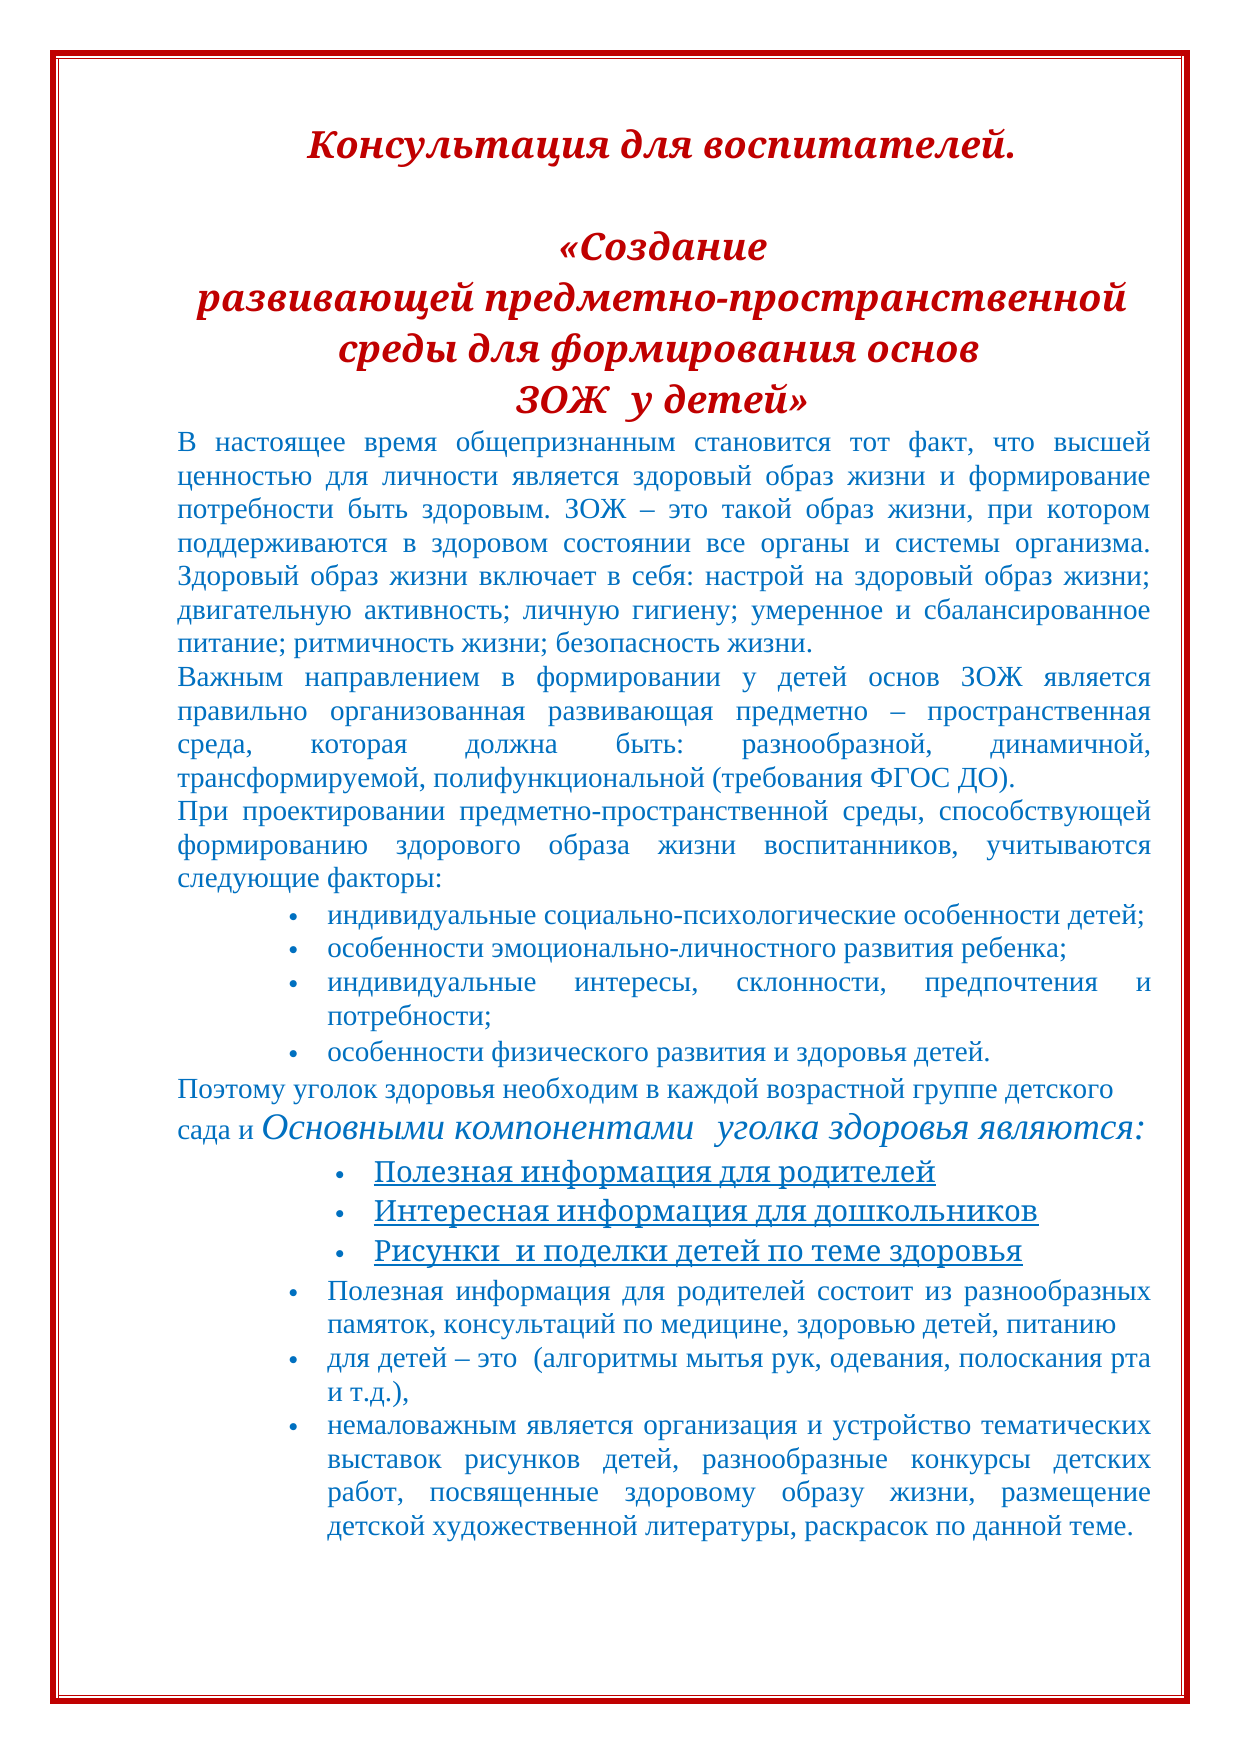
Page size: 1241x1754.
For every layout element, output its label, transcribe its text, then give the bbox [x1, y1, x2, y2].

list индивидуальные интересы, склонности, предпочтения и потребности; [289, 964, 1152, 1031]
list Интересная информация для дошкольников [336, 1191, 1152, 1230]
text Консультация для воспитателей. [177, 118, 1152, 169]
text В настоящее время общепризнанным становится тот факт, что высшей ценностью для личности является здоровый образ жизни и формирование потребности быть здоровым. ЗОЖ – это такой образ жизни, при котором поддерживаются в здоровом состоянии все органы и системы организма. Здоровый образ жизни включает в себя: настрой на здоровый образ жизни; двигательную активность; личную гигиену; умеренное и сбалансированное питание; ритмичность жизни; безопасность жизни. [177, 424, 1152, 659]
text Поэтому уголок здоровья необходим в каждой возрастной группе детского сада и Основными компонентами уголка здоровья являются: [177, 1071, 1152, 1148]
list для детей – это (алгоритмы мытья рук, одевания, полоскания рта и т.д.), [289, 1340, 1152, 1407]
list особенности физического развития и здоровья детей. [289, 1034, 1152, 1068]
list индивидуальные социально-психологические особенности детей; [289, 897, 1152, 931]
text ЗОЖ у детей» [177, 373, 1152, 424]
text «Создание [177, 220, 1152, 271]
list Полезная информация для родителей [336, 1151, 1152, 1191]
text При проектировании предметно-пространственной среды, способствующей формированию здорового образа жизни воспитанников, учитываются следующие факторы: [177, 793, 1152, 894]
list немаловажным является организация и устройство тематических выставок рисунков детей, разнообразные конкурсы детских работ, посвященные здоровому образу жизни, размещение детской художественной литературы, раскрасок по данной теме. [289, 1407, 1152, 1541]
list Полезная информация для родителей состоит из разнообразных памяток, консультаций по медицине, здоровью детей, питанию [289, 1273, 1152, 1340]
text развивающей предметно-пространственной среды для формирования основ [177, 271, 1152, 373]
list Рисунки и поделки детей по теме здоровья [336, 1230, 1152, 1270]
text Важным направлением в формировании у детей основ ЗОЖ является правильно организованная развивающая предметно – пространственная среда, которая должна быть: разнообразной, динамичной, трансформируемой, полифункциональной (требования ФГОС ДО). [177, 659, 1152, 793]
list особенности эмоционально-личностного развития ребенка; [289, 931, 1152, 964]
